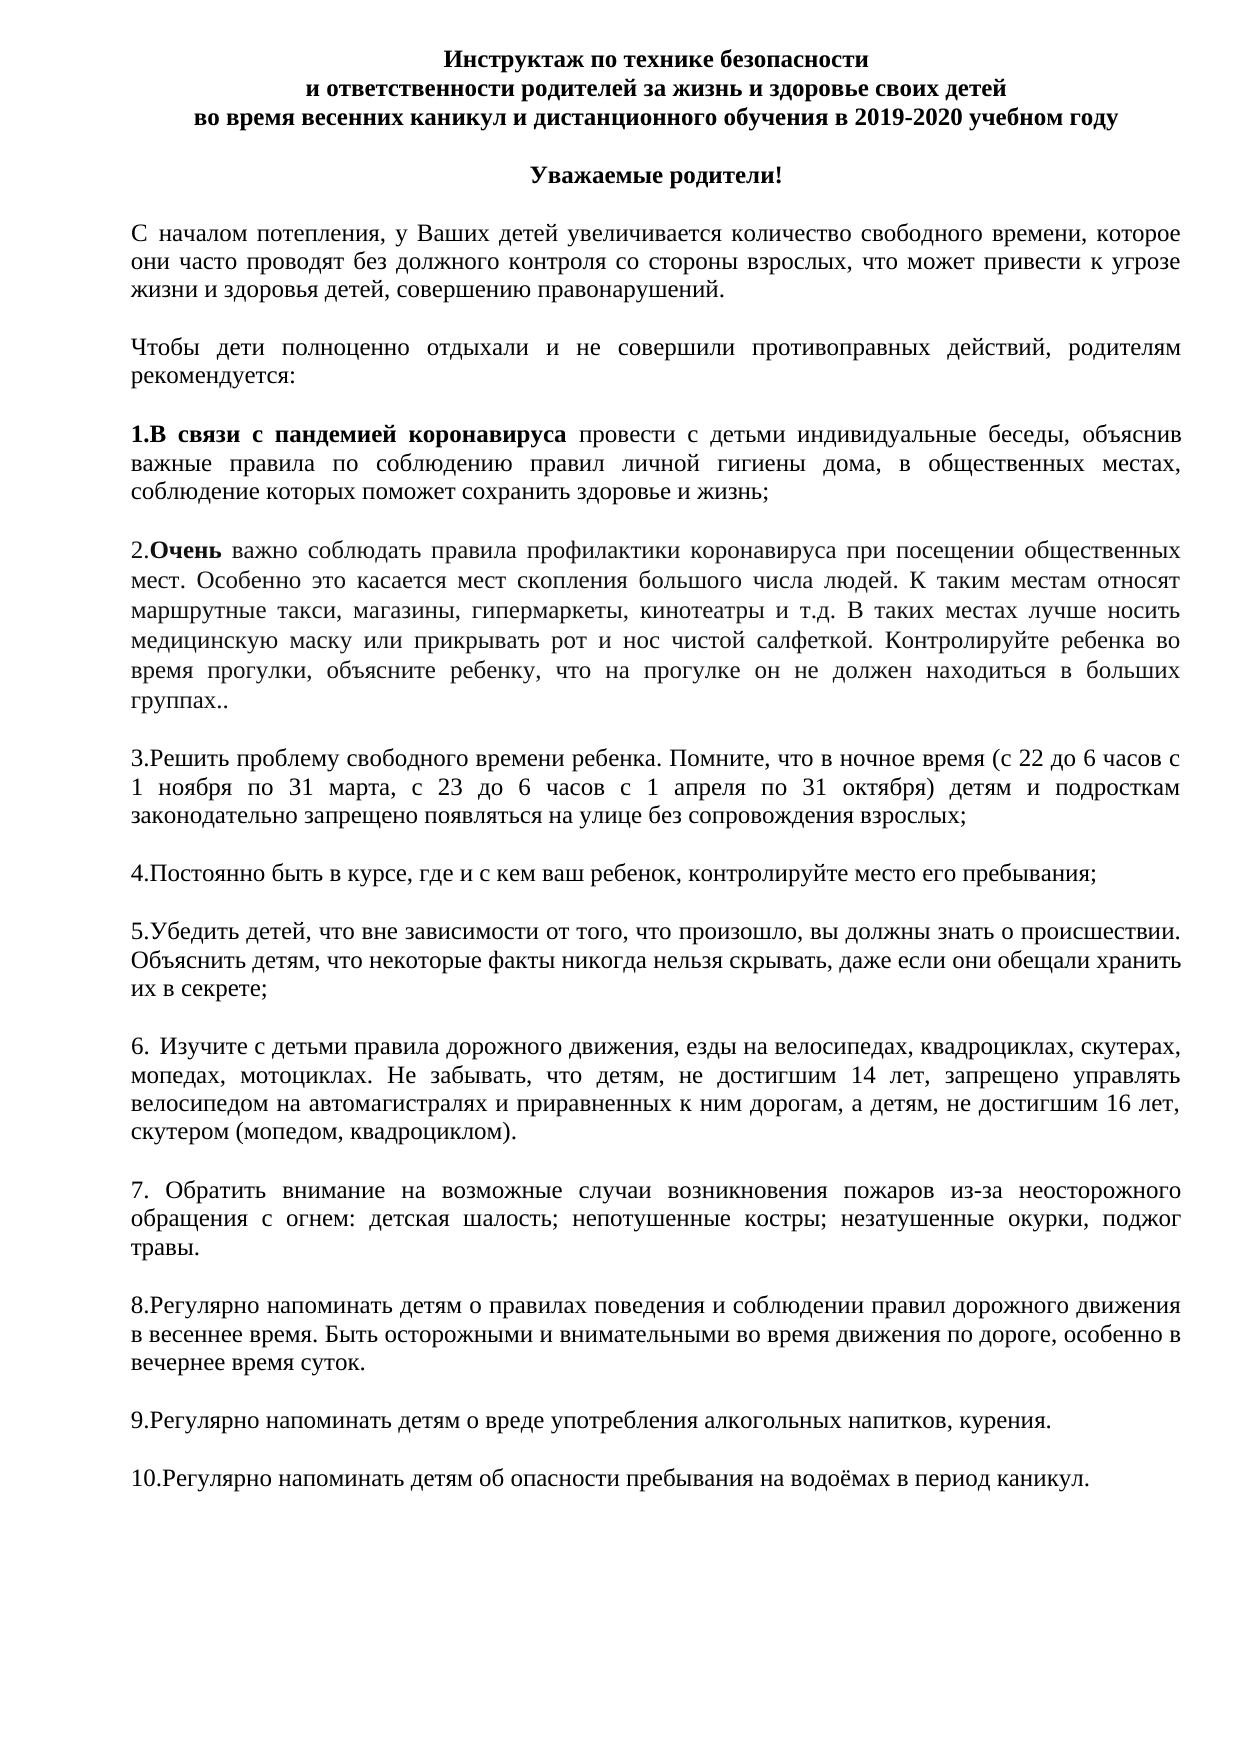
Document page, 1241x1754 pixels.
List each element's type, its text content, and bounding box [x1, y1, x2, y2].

text 8.Регулярно напоминать детям о правилах поведения и соблюдении правил дорожного движения в весеннее время. Быть осторожными и внимательными во время движения по дороге, особенно в вечернее время суток. [131, 1291, 1182, 1376]
text Чтобы дети полноценно отдыхали и не совершили противоправных действий, родителям рекомендуется: [131, 334, 1182, 389]
text Инструктаж по технике безопасности [103, 44, 1209, 73]
text 1.В связи с пандемией коронавируса провести с детьми индивидуальные беседы, объяснив важные правила по соблюдению правил личной гигиены дома, в общественных местах, соблюдение которых поможет сохранить здоровье и жизнь; [131, 420, 1182, 505]
text и ответственности родителей за жизнь и здоровье своих детей [103, 73, 1209, 102]
text 7. Обратить внимание на возможные случаи возникновения пожаров из-за неосторожного обращения с огнем: детская шалость; непотушенные костры; незатушенные окурки, поджог травы. [131, 1176, 1182, 1260]
text 2.Очень важно соблюдать правила профилактики коронавируса при посещении общественных мест. Особенно это касается мест скопления большого числа людей. К таким местам относят маршрутные такси, магазины, гипермаркеты, кинотеатры и т.д. В таких местах лучше носить медицинскую маску или прикрывать рот и нос чистой салфеткой. Контролируйте ребенка во время прогулки, объясните ребенку, что на прогулке он не должен находиться в больших группах.. [131, 535, 1182, 714]
text Уважаемые родители! [103, 160, 1209, 189]
text 10.Регулярно напоминать детям об опасности пребывания на водоёмах в период каникул. [131, 1463, 1182, 1492]
list Изучите с детьми правила дорожного движения, езды на велосипедах, квадроциклах, скутерах, мопедах, мотоциклах. Не забывать, что детям, не достигшим 14 лет, запрещено управлять велосипедом на автомагистралях и приравненных к ним дорогам, а детям, не достигшим 16 лет, скутером (мопедом, квадроциклом). [131, 1032, 1182, 1145]
text 3.Решить проблему свободного времени ребенка. Помните, что в ночное время (с 22 до 6 часов с 1 ноября по 31 марта, с 23 до 6 часов с 1 апреля по 31 октября) детям и подросткам законодательно запрещено появляться на улице без сопровождения взрослых; [131, 744, 1182, 828]
list началом потепления, у Ваших детей увеличивается количество свободного времени, которое они часто проводят без должного контроля со стороны взрослых, что может привести к угрозе жизни и здоровья детей, совершению правонарушений. [131, 219, 1182, 303]
text 4.Постоянно быть в курсе, где и с кем ваш ребенок, контролируйте место его пребывания; [131, 858, 1182, 887]
text 5.Убедить детей, что вне зависимости от того, что произошло, вы должны знать о происшествии. Объяснить детям, что некоторые факты никогда нельзя скрывать, даже если они обещали хранить их в секрете; [131, 917, 1182, 1002]
text 9.Регулярно напоминать детям о вреде употребления алкогольных напитков, курения. [131, 1405, 1182, 1434]
text во время весенних каникул и дистанционного обучения в 2019-2020 учебном году [103, 102, 1209, 131]
